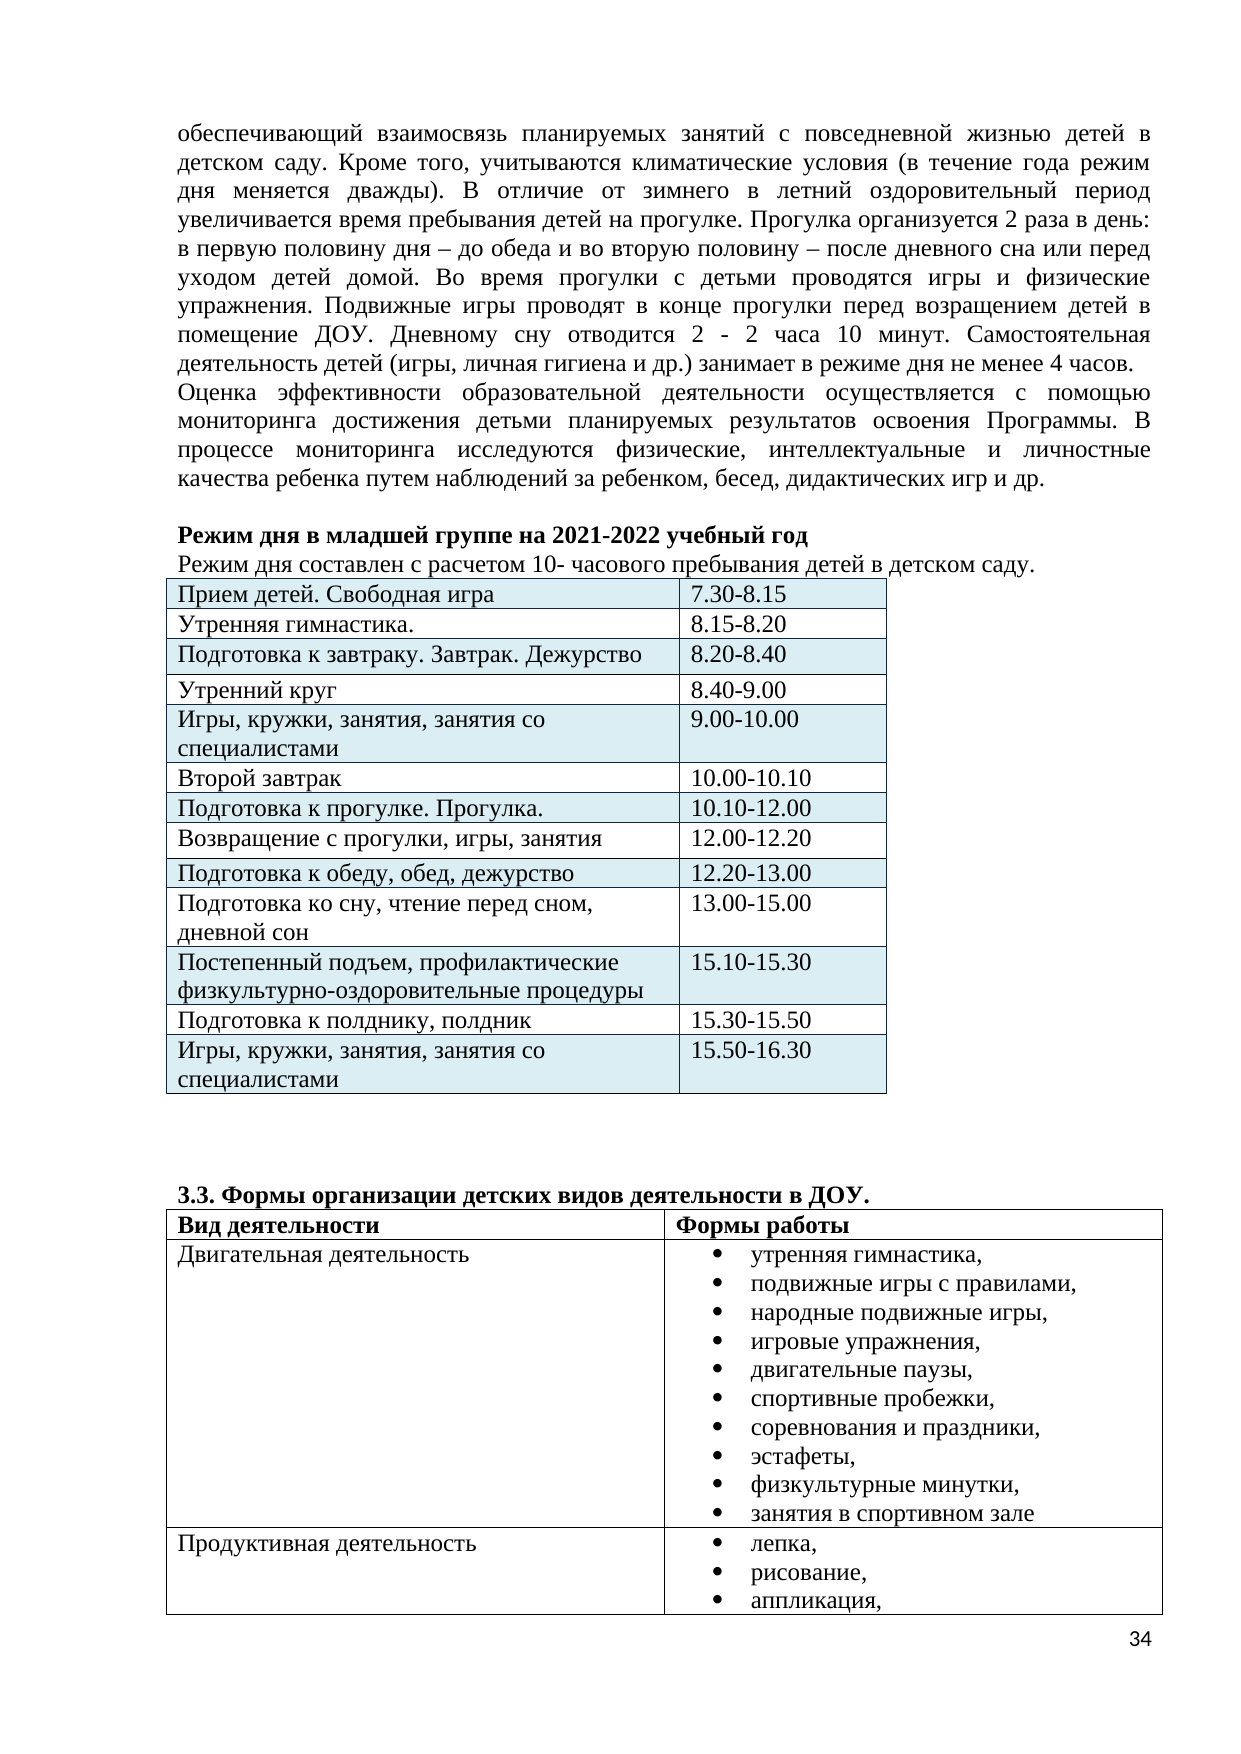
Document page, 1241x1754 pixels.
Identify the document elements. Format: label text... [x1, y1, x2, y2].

text 3.3. Формы организации детских видов деятельности в ДОУ. [177, 1180, 1152, 1209]
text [177, 118, 1152, 377]
table_header Формы работы [665, 1210, 1162, 1238]
table_cell Двигательная деятельность [167, 1240, 664, 1527]
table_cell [665, 1528, 1162, 1614]
table_cell 12.20-13.00 [680, 859, 886, 887]
table_cell Утренняя гимнастика. [167, 609, 679, 638]
table_cell 9.00-10.00 [680, 705, 886, 762]
table_header Прием детей. Свободная игра [167, 579, 679, 608]
table_cell Подготовка к завтраку. Завтрак. Дежурство [167, 639, 679, 674]
table_cell Подготовка к полднику, полдник [167, 1005, 679, 1034]
text Режим дня составлен с расчетом 10- часового пребывания детей в детском саду. [177, 549, 1152, 578]
table_header Вид деятельности [167, 1210, 664, 1238]
table_cell Подготовка к прогулке. Прогулка. [167, 793, 679, 822]
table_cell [167, 1528, 664, 1614]
table_cell 10.00-10.10 [680, 763, 886, 792]
table_cell 15.50-16.30 [680, 1035, 886, 1093]
table_cell Игры, кружки, занятия, занятия со специалистами [167, 1035, 679, 1093]
table_cell Второй завтрак [167, 763, 679, 792]
text Режим дня в младшей группе на 2021-2022 учебный год [177, 521, 1152, 549]
table_cell 8.15-8.20 [680, 609, 886, 638]
table_cell Игры, кружки, занятия, занятия со специалистами [167, 705, 679, 762]
table_cell Постепенный подъем, профилактические физкультурно-оздоровительные процедуры [167, 947, 679, 1004]
table_cell 8.40-9.00 [680, 675, 886, 703]
table_cell 12.00-12.20 [680, 823, 886, 857]
table_cell Подготовка ко сну, чтение перед сном, дневной сон [167, 888, 679, 946]
table_cell Подготовка к обеду, обед, дежурство [167, 859, 679, 887]
table_cell Утренний круг [167, 675, 679, 703]
table_cell 10.10-12.00 [680, 793, 886, 822]
table_cell 8.20-8.40 [680, 639, 886, 674]
text Оценка эффективности образовательной деятельности осуществляется с помощью мониторинга достижения детьми планируемых результатов освоения Программы. В процессе мониторинга исследуются физические, интеллектуальные и личностные качества ребенка путем наблюдений за ребенком, бесед, дидактических игр и др. [177, 377, 1152, 492]
table_header 7.30-8.15 [680, 579, 886, 608]
table_cell 15.30-15.50 [680, 1005, 886, 1034]
table_cell 13.00-15.00 [680, 888, 886, 946]
table_cell утренняя гимнастика, подвижные игры с правилами, народные подвижные игры, игровые упражнения, двигательные паузы, спортивные пробежки, соревнования и праздники, эстафеты, физкультурные минутки, занятия в спортивном зале [665, 1240, 1162, 1527]
table_cell 15.10-15.30 [680, 947, 886, 1004]
table_cell Возвращение с прогулки, игры, занятия [167, 823, 679, 857]
